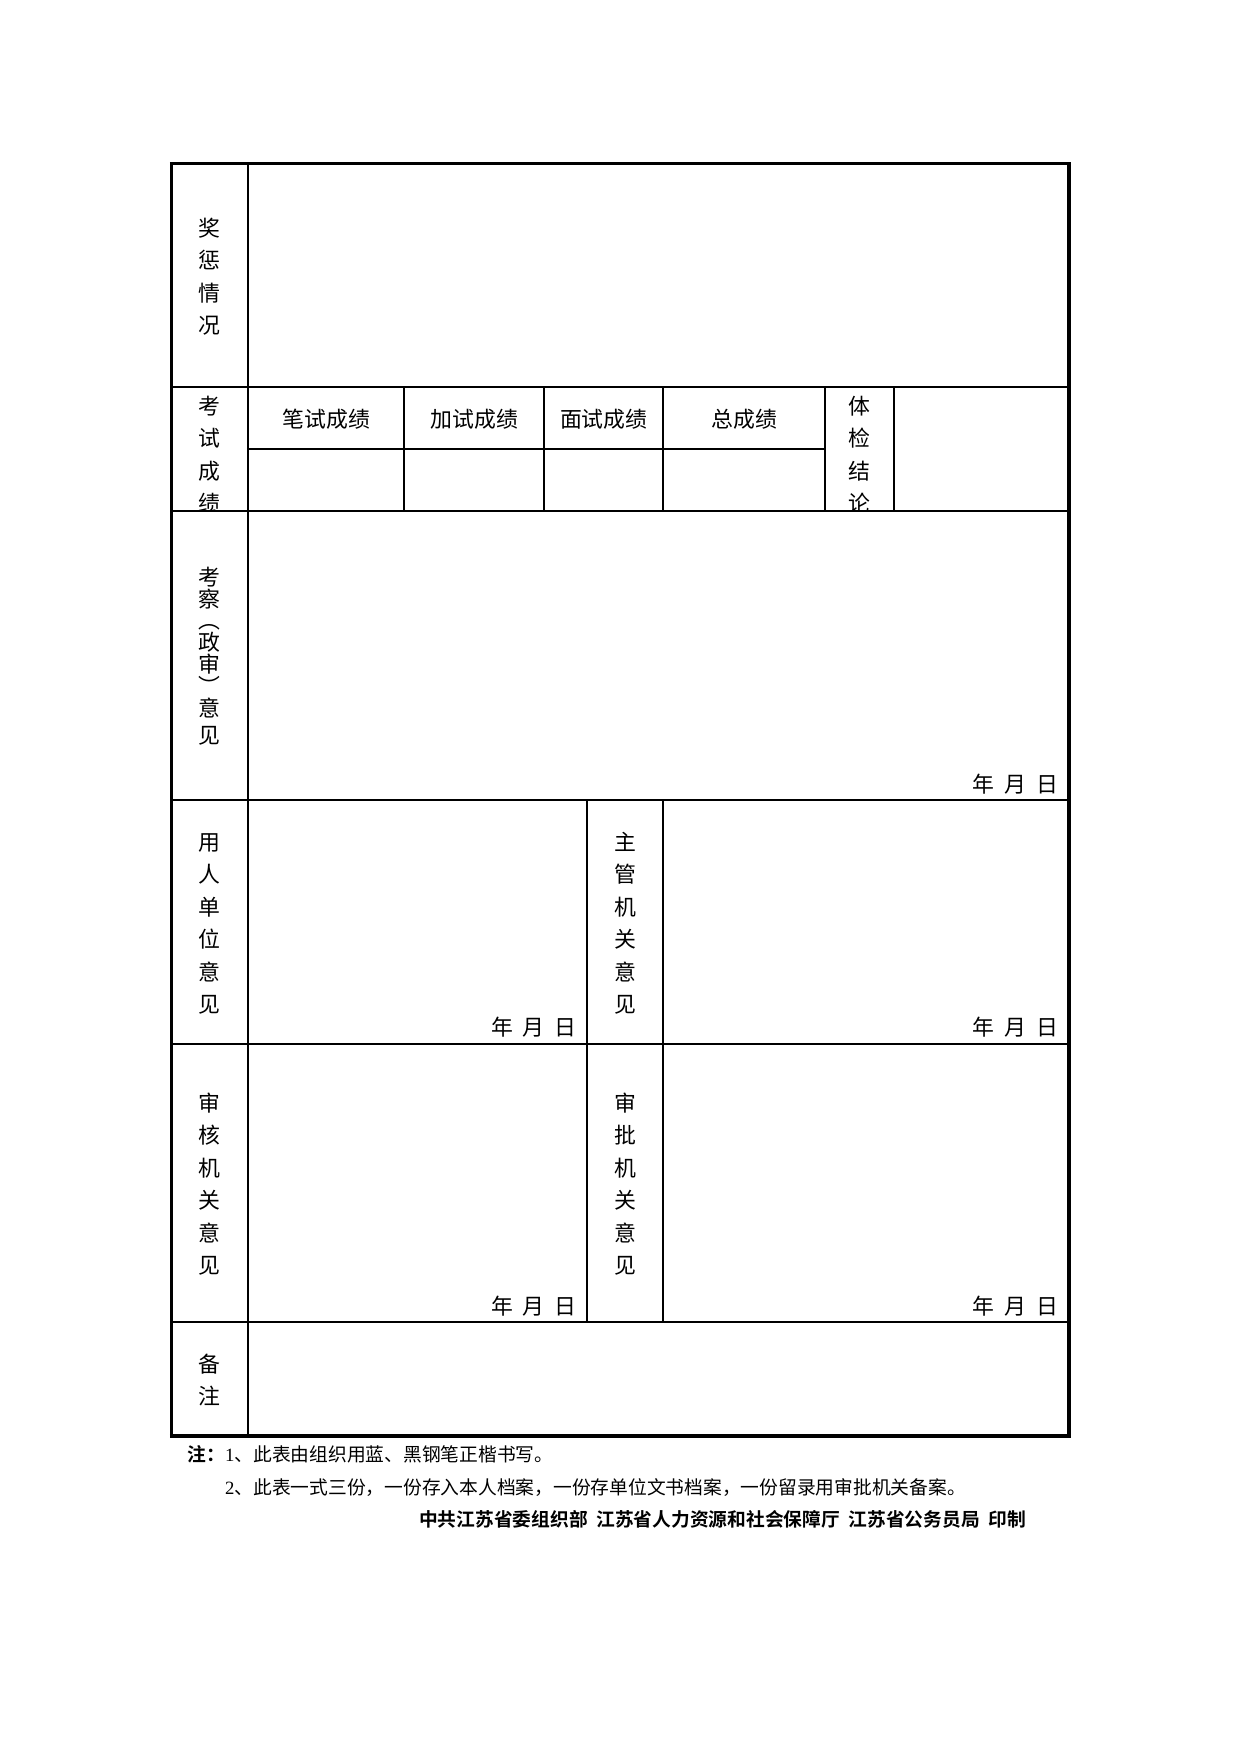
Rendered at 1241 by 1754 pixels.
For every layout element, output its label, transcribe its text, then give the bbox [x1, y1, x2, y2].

table_cell 考 试 成 绩 [173, 388, 247, 510]
table_cell 审 核 机 关 意 见 [173, 1045, 247, 1321]
table_cell [545, 450, 662, 510]
table_cell [249, 1323, 1067, 1434]
table_cell [895, 388, 1067, 510]
table_cell 用 人 单 位 意 见 [173, 801, 247, 1042]
table_cell [664, 450, 824, 510]
table_cell 笔试成绩 [249, 388, 403, 448]
table_cell 加试成绩 [405, 388, 543, 448]
table_header 奖 惩 情 况 [173, 165, 247, 386]
table_cell 备 注 [173, 1323, 247, 1434]
table_header [249, 165, 1067, 386]
table_cell 年 月 日 [249, 801, 586, 1042]
table_cell 年 月 日 [664, 1045, 1067, 1321]
table_cell 面试成绩 [545, 388, 662, 448]
table_cell 体 检 结 论 [826, 388, 893, 510]
text 注：1、此表由组织用蓝、黑钢笔正楷书写。 [187, 1438, 1053, 1470]
text 2、此表一式三份，一份存入本人档案，一份存单位文书档案，一份留录用审批机关备案。 [187, 1470, 1053, 1502]
table_cell 年 月 日 [249, 1045, 586, 1321]
table_cell [249, 450, 403, 510]
table_cell [405, 450, 543, 510]
table_cell 审 批 机 关 意 见 [588, 1045, 662, 1321]
text 中共江苏省委组织部 江苏省人力资源和社会保障厅 江苏省公务员局 印制 [187, 1502, 1026, 1535]
table_cell 考察（政审）意 见 [173, 512, 247, 799]
table_cell 主 管 机 关 意 见 [588, 801, 662, 1042]
table_cell 年 月 日 [249, 512, 1067, 799]
table_cell 年 月 日 [664, 801, 1067, 1042]
table_cell 总成绩 [664, 388, 824, 448]
